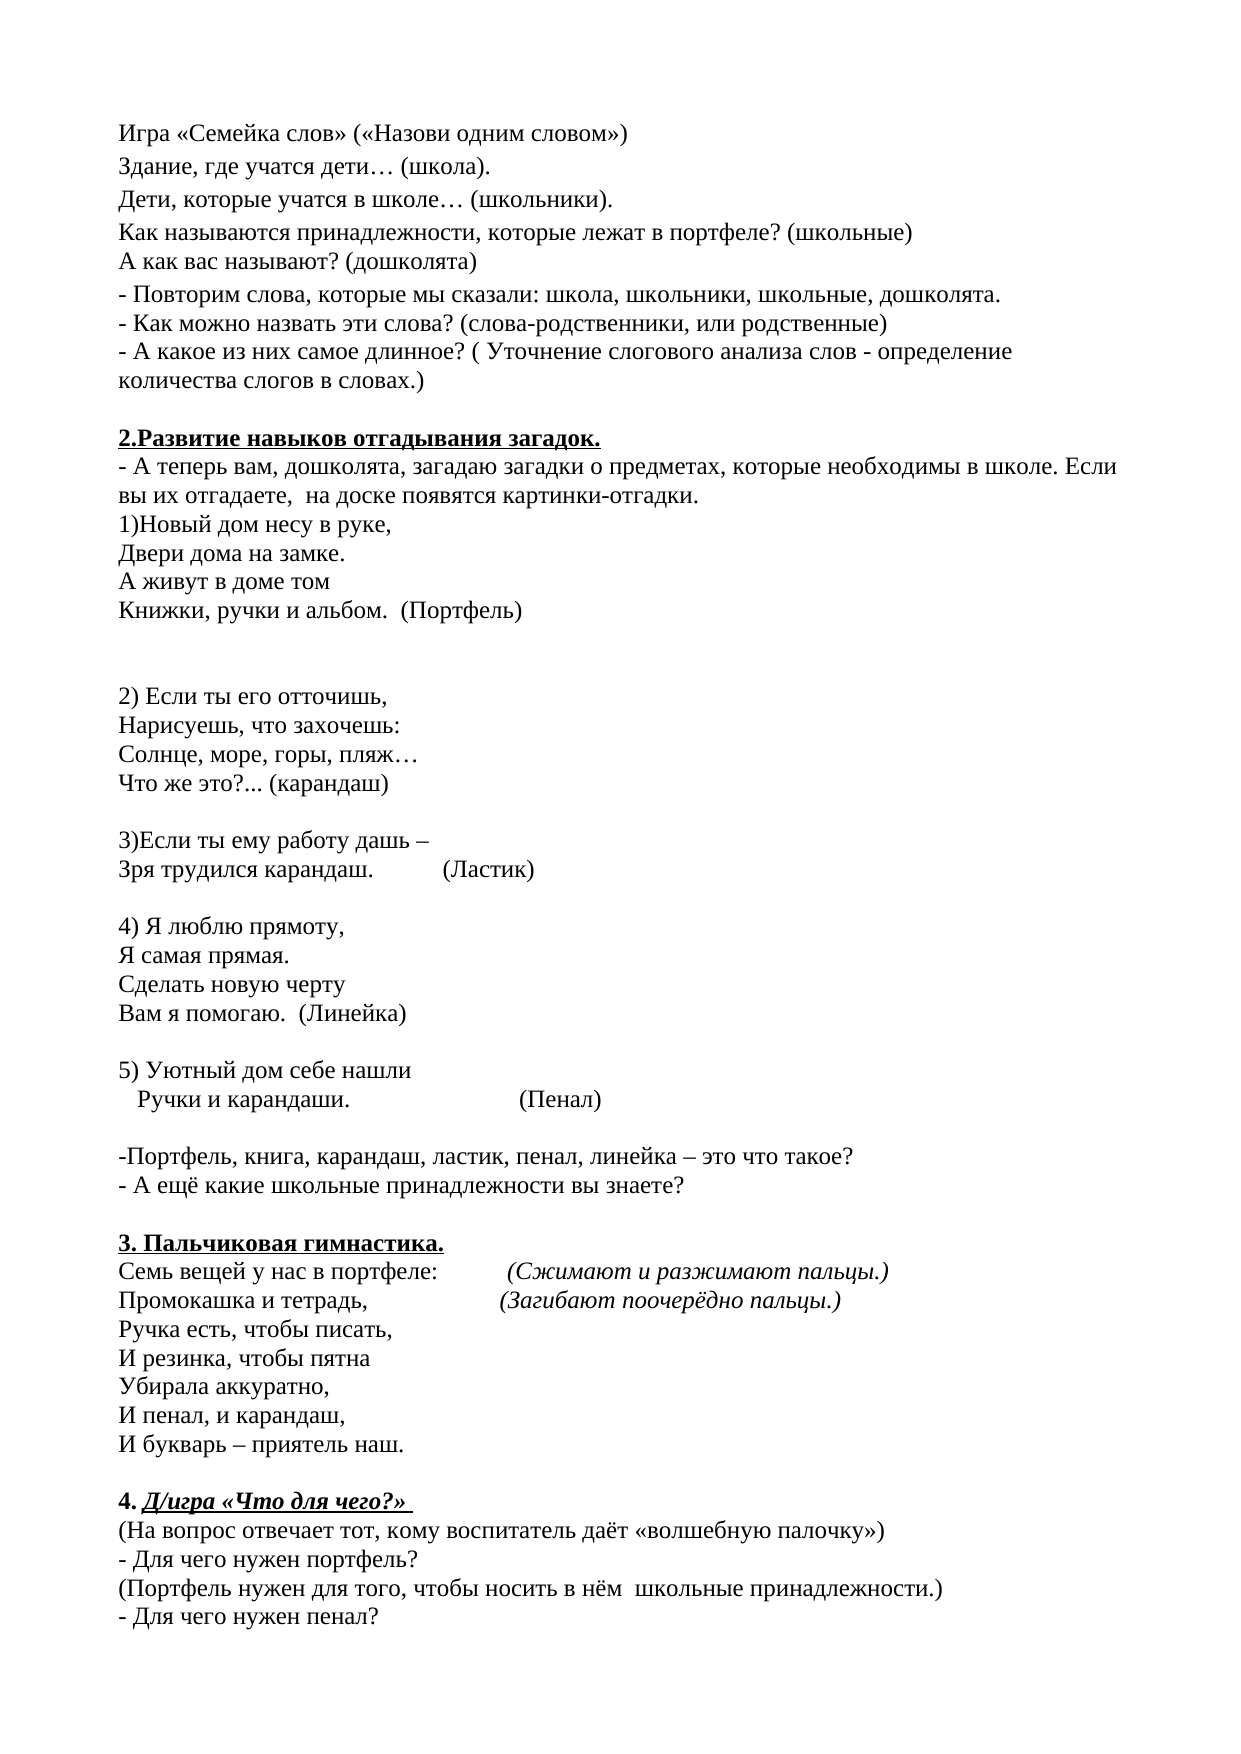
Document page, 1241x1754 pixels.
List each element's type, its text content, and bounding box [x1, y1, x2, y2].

text Здание, где учатся дети… (школа). [118, 151, 1122, 180]
text Ручка есть, чтобы писать, [118, 1314, 1122, 1343]
text Убирала аккуратно, [118, 1371, 1122, 1400]
text Как называются принадлежности, которые лежат в портфеле? (школьные) [118, 217, 1122, 246]
text Игра «Семейка слов» («Назови одним словом») [118, 118, 1122, 147]
text - Для чего нужен портфель? [118, 1544, 1122, 1573]
text Двери дома на замке. [118, 538, 1122, 566]
text Дети, которые учатся в школе… (школьники). [118, 184, 1122, 213]
text - А какое из них самое длинное? ( Уточнение слогового анализа слов - определение количества слогов в словах.) [118, 336, 1122, 394]
text А как вас называют? (дошколята) [118, 246, 1122, 275]
text Книжки, ручки и альбом. (Портфель) [118, 595, 1122, 624]
text (Портфель нужен для того, чтобы носить в нём школьные принадлежности.) [118, 1573, 1122, 1601]
text Зря трудился карандаш. (Ластик) [118, 854, 1122, 883]
text Я самая прямая. [118, 940, 1122, 969]
text - А теперь вам, дошколята, загадаю загадки о предметах, которые необходимы в школе. Если вы их отгадаете, на доске появятся картинки-отгадки. [118, 451, 1122, 509]
text 4) Я люблю прямоту, [118, 911, 1122, 940]
text Что же это?... (карандаш) [118, 768, 1122, 796]
text 2) Если ты его отточишь, [118, 681, 1122, 710]
text 5) Уютный дом себе нашли [118, 1055, 1122, 1084]
text Нарисуешь, что захочешь: [118, 710, 1122, 739]
text И букварь – приятель наш. [118, 1429, 1122, 1458]
text (На вопрос отвечает тот, кому воспитатель даёт «волшебную палочку») [118, 1515, 1122, 1544]
text А живут в доме том [118, 566, 1122, 595]
text 2.Развитие навыков отгадывания загадок. [118, 423, 1122, 451]
text 4. Д/игра «Что для чего?» [118, 1486, 1122, 1515]
text 3)Если ты ему работу дашь – [118, 825, 1122, 854]
text И пенал, и карандаш, [118, 1400, 1122, 1429]
text Солнце, море, горы, пляж… [118, 739, 1122, 768]
text И резинка, чтобы пятна [118, 1343, 1122, 1371]
text Промокашка и тетрадь, (Загибают поочерёдно пальцы.) [118, 1285, 1122, 1314]
text - Как можно назвать эти слова? (слова-родственники, или родственные) [118, 308, 1122, 336]
text Сделать новую черту [118, 969, 1122, 998]
text Ручки и карандаши. (Пенал) [118, 1084, 1122, 1113]
text 3. Пальчиковая гимнастика. [118, 1228, 1122, 1256]
text Вам я помогаю. (Линейка) [118, 998, 1122, 1026]
text -Портфель, книга, карандаш, ластик, пенал, линейка – это что такое? [118, 1141, 1122, 1170]
text Семь вещей у нас в портфеле: (Сжимают и разжимают пальцы.) [118, 1256, 1122, 1285]
text - А ещё какие школьные принадлежности вы знаете? [118, 1170, 1122, 1199]
text 1)Новый дом несу в руке, [118, 509, 1122, 538]
text - Повторим слова, которые мы сказали: школа, школьники, школьные, дошколята. [118, 279, 1122, 308]
text - Для чего нужен пенал? [118, 1601, 1122, 1630]
